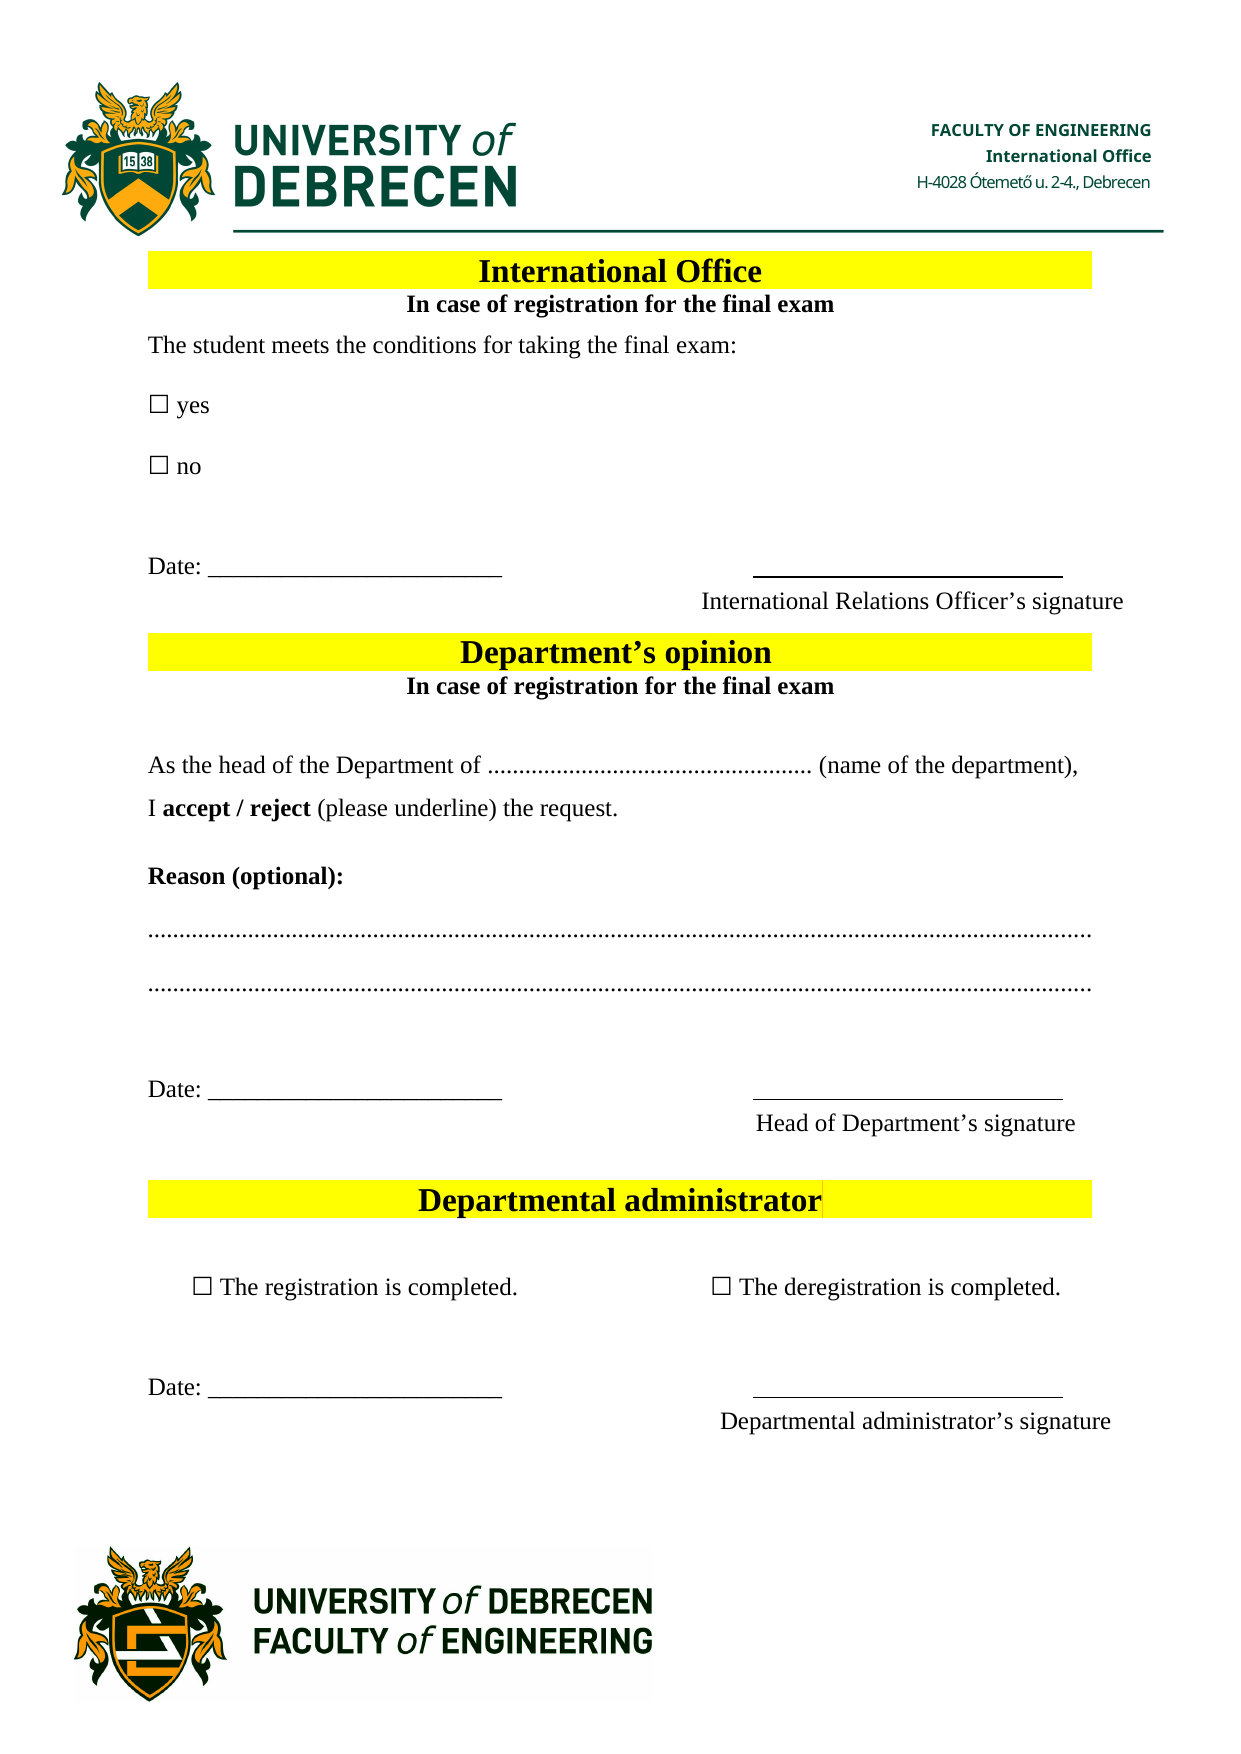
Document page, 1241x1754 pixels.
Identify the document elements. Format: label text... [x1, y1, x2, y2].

picture [73, 1546, 652, 1702]
text The student meets the conditions for taking the final exam: [148, 331, 1092, 359]
picture [3, 49, 1232, 283]
text International Relations Officer’s signature [148, 586, 1092, 614]
text In case of registration for the final exam [148, 671, 1092, 700]
text yes [148, 386, 1092, 420]
text Date: [148, 551, 1092, 580]
text Date: [148, 1074, 1092, 1102]
text The registration is completed. The deregistration is completed. [148, 1268, 1092, 1303]
text Head of Department’s signature [148, 1108, 1092, 1137]
text Departmental administrator’s signature [148, 1406, 1092, 1435]
text Date: [148, 1372, 1092, 1401]
text In case of registration for the final exam [148, 289, 1092, 318]
text As the head of the Department of (name of the department), I accept / reject (please underline) the request. [148, 750, 1092, 822]
text no [148, 448, 1092, 482]
text Reason (optional): [148, 861, 1092, 890]
